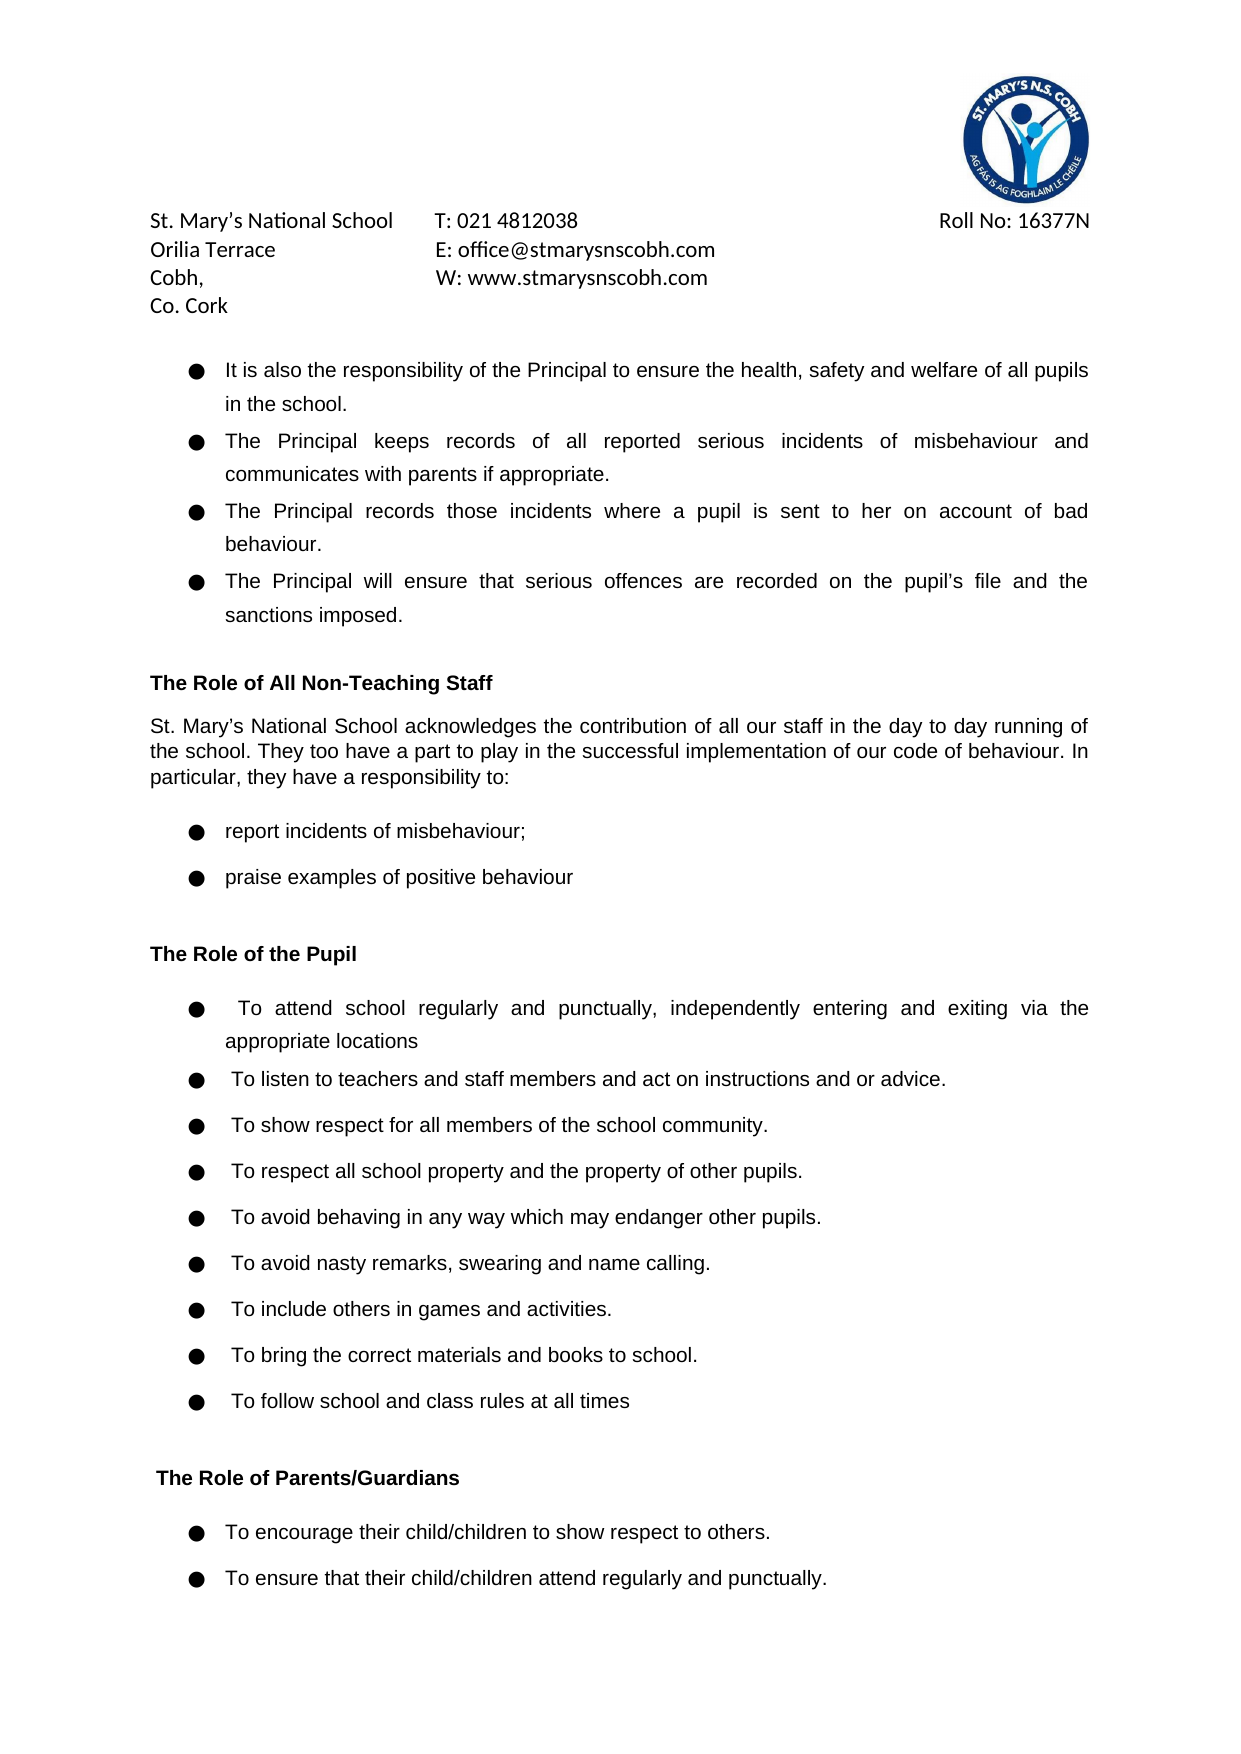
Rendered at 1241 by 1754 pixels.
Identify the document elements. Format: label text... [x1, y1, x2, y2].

text The Role of All Non-Teaching Staff [150, 671, 1090, 695]
list To attend school regularly and punctually, independently entering and exiting via the appropriate locations [187, 985, 1090, 1053]
list report incidents of misbehaviour; [187, 808, 1090, 850]
list To bring the correct materials and books to school. [187, 1331, 1090, 1374]
list The Principal records those incidents where a pupil is sent to her on account of bad behaviour. [187, 488, 1090, 556]
text The Role of the Pupil [150, 942, 1090, 966]
list It is also the responsibility of the Principal to ensure the health, safety and welfare of all pupils in the school. [187, 347, 1090, 415]
list To include others in games and activities. [187, 1285, 1090, 1328]
list To follow school and class rules at all times [187, 1377, 1090, 1420]
list To show respect for all members of the school community. [187, 1101, 1090, 1144]
list praise examples of positive behaviour [187, 854, 1090, 896]
list To respect all school property and the property of other pupils. [187, 1147, 1090, 1190]
list To encourage their child/children to show respect to others. [187, 1508, 1090, 1551]
list To listen to teachers and staff members and act on instructions and or advice. [187, 1055, 1090, 1098]
list To avoid nasty remarks, swearing and name calling. [187, 1239, 1090, 1282]
text St. Mary’s National School acknowledges the contribution of all our staff in the day to day running of the school. They too have a part to play in the successful implementation of our code of behaviour. In particular, they have a responsibility to: [150, 713, 1090, 789]
picture [960, 73, 1091, 207]
list The Principal keeps records of all reported serious incidents of misbehaviour and communicates with parents if appropriate. [187, 417, 1090, 486]
list To avoid behaving in any way which may endanger other pupils. [187, 1193, 1090, 1236]
list To ensure that their child/children attend regularly and punctually. [187, 1554, 1090, 1597]
list The Principal will ensure that serious offences are recorded on the pupil’s file and the sanctions imposed. [187, 558, 1090, 627]
text The Role of Parents/Guardians [150, 1466, 1090, 1490]
